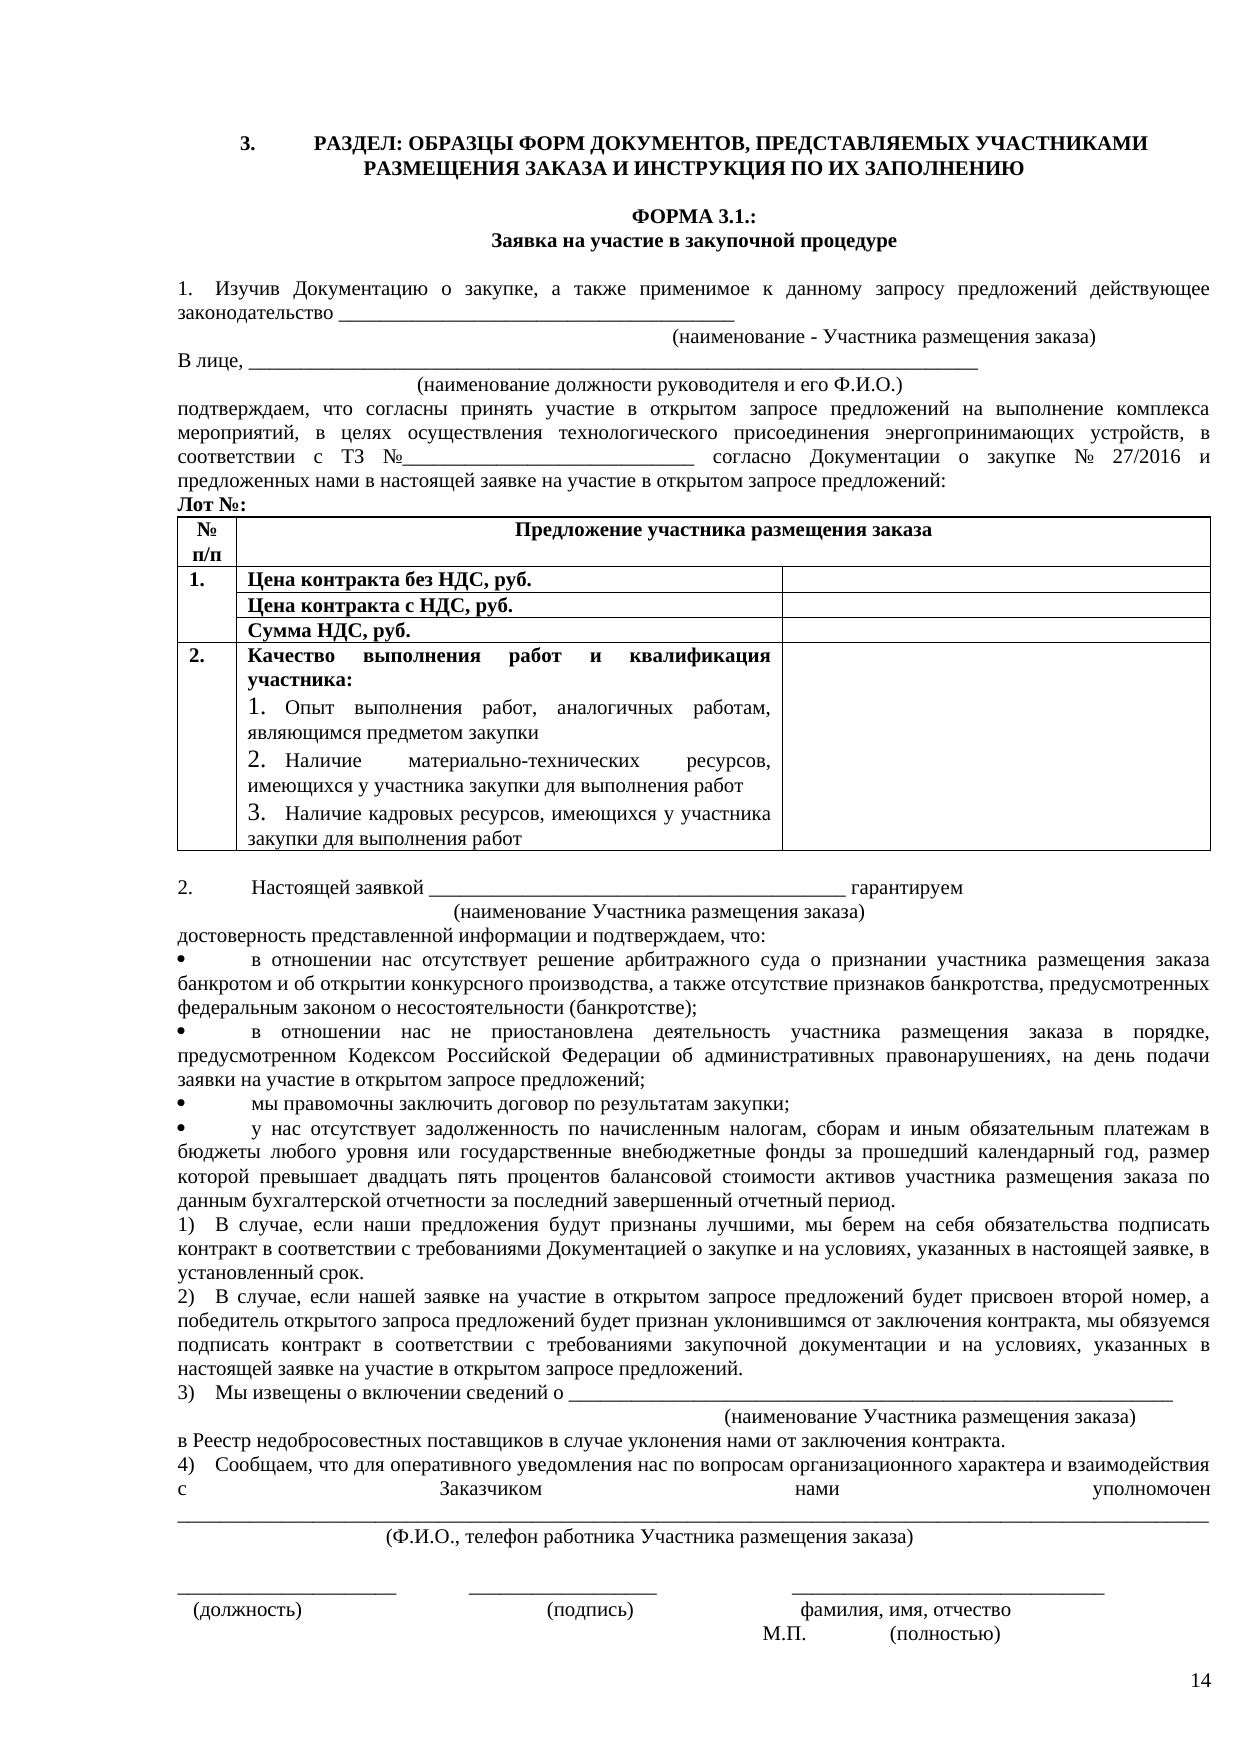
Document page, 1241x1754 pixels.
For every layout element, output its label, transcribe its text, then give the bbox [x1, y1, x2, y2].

text (наименование - Участника размещения заказа) [177, 324, 1211, 348]
list Мы извещены о включении сведений о __________________________________________________________ [177, 1380, 1211, 1404]
text подтверждаем, что согласны принять участие в открытом запросе предложений на выполнение комплекса мероприятий, в целях осуществления технологического присоединения энергопринимающих устройств, в соответствии с ТЗ №____________________________ согласно Документации о закупке № 27/2016 и предложенных нами в настоящей заявке на участие в открытом запросе предложений: [177, 396, 1211, 492]
list (наименование Участника размещения заказа) [177, 1404, 1211, 1428]
text _____________________ __________________ ______________________________ [177, 1573, 1211, 1597]
text (должность) (подпись) фамилия, имя, отчество [177, 1597, 1211, 1621]
list мы правомочны заключить договор по результатам закупки; [177, 1091, 1211, 1115]
text В лице, ______________________________________________________________________ [177, 348, 1211, 372]
list Заявка на участие в закупочной процедуре [177, 228, 1211, 252]
table_cell Сумма НДС, руб. [237, 618, 782, 642]
table_header Предложение участника размещения заказа [237, 518, 1210, 566]
table_header № п/п [178, 518, 236, 566]
list В случае, если нашей заявке на участие в открытом запросе предложений будет присвоен второй номер, а победитель открытого запроса предложений будет признан уклонившимся от заключения контракта, мы обязуемся подписать контракт в соответствии с требованиями закупочной документации и на условиях, указанных в настоящей заявке на участие в открытом запросе предложений. [177, 1284, 1211, 1380]
text 2. Настоящей заявкой ________________________________________ гарантируем [177, 875, 1211, 899]
text Лот №: [177, 492, 1211, 516]
text М.П. (полностью) [177, 1621, 1211, 1645]
list В случае, если наши предложения будут признаны лучшими, мы берем на себя обязательства подписать контракт в соответствии с требованиями Документацией о закупке и на условиях, указанных в настоящей заявке, в установленный срок. [177, 1212, 1211, 1284]
list (Ф.И.О., телефон работника Участника размещения заказа) [177, 1524, 1211, 1548]
table_cell Цена контракта без НДС, руб. [237, 567, 782, 592]
table_cell Качество выполнения работ и квалификация участника: Опыт выполнения работ, аналогичных работам, являющимся предметом закупки Наличие материально-технических ресурсов, имеющихся у участника закупки для выполнения работ Наличие кадровых ресурсов, имеющихся у участника закупки для выполнения работ [237, 643, 782, 850]
list в отношении нас не приостановлена деятельность участника размещения заказа в порядке, предусмотренном Кодексом Российской Федерации об административных правонарушениях, на день подачи заявки на участие в открытом запросе предложений; [177, 1019, 1211, 1091]
list в отношении нас отсутствует решение арбитражного суда о признании участника размещения заказа банкротом и об открытии конкурсного производства, а также отсутствие признаков банкротства, предусмотренных федеральным законом о несостоятельности (банкротстве); [177, 947, 1211, 1019]
table_cell 2. [178, 643, 236, 850]
text достоверность представленной информации и подтверждаем, что: [177, 923, 1211, 947]
table_cell [783, 618, 1210, 642]
list РАЗДЕЛ: ОБРАЗЦЫ ФОРМ ДОКУМЕНТОВ, ПРЕДСТАВЛЯЕМЫХ УЧАСТНИКАМИ РАЗМЕЩЕНИЯ ЗАКАЗА И ИНСТРУКЦИЯ ПО ИХ ЗАПОЛНЕНИЮ [177, 131, 1211, 179]
table_cell [783, 643, 1210, 850]
table_cell [783, 567, 1210, 592]
list у нас отсутствует задолженность по начисленным налогам, сборам и иным обязательным платежам в бюджеты любого уровня или государственные внебюджетные фонды за прошедший календарный год, размер которой превышает двадцать пять процентов балансовой стоимости активов участника размещения заказа по данным бухгалтерской отчетности за последний завершенный отчетный период. [177, 1115, 1211, 1212]
table_cell 1. [178, 567, 236, 642]
table_cell [783, 593, 1210, 617]
table_cell Цена контракта с НДС, руб. [237, 593, 782, 617]
list Сообщаем, что для оперативного уведомления нас по вопросам организационного характера и взаимодействия с Заказчиком нами уполномочен ___________________________________________________________________________________________________ [177, 1452, 1211, 1524]
list Изучив Документацию о закупке, а также применимое к данному запросу предложений действующее законодательство ______________________________________ [177, 276, 1211, 324]
list в Реестр недобросовестных поставщиков в случае уклонения нами от заключения контракта. [177, 1428, 1211, 1452]
text (наименование должности руководителя и его Ф.И.О.) [177, 372, 1211, 396]
text ФОРМА 3.1.: [177, 203, 1211, 228]
text (наименование Участника размещения заказа) [177, 899, 1211, 923]
